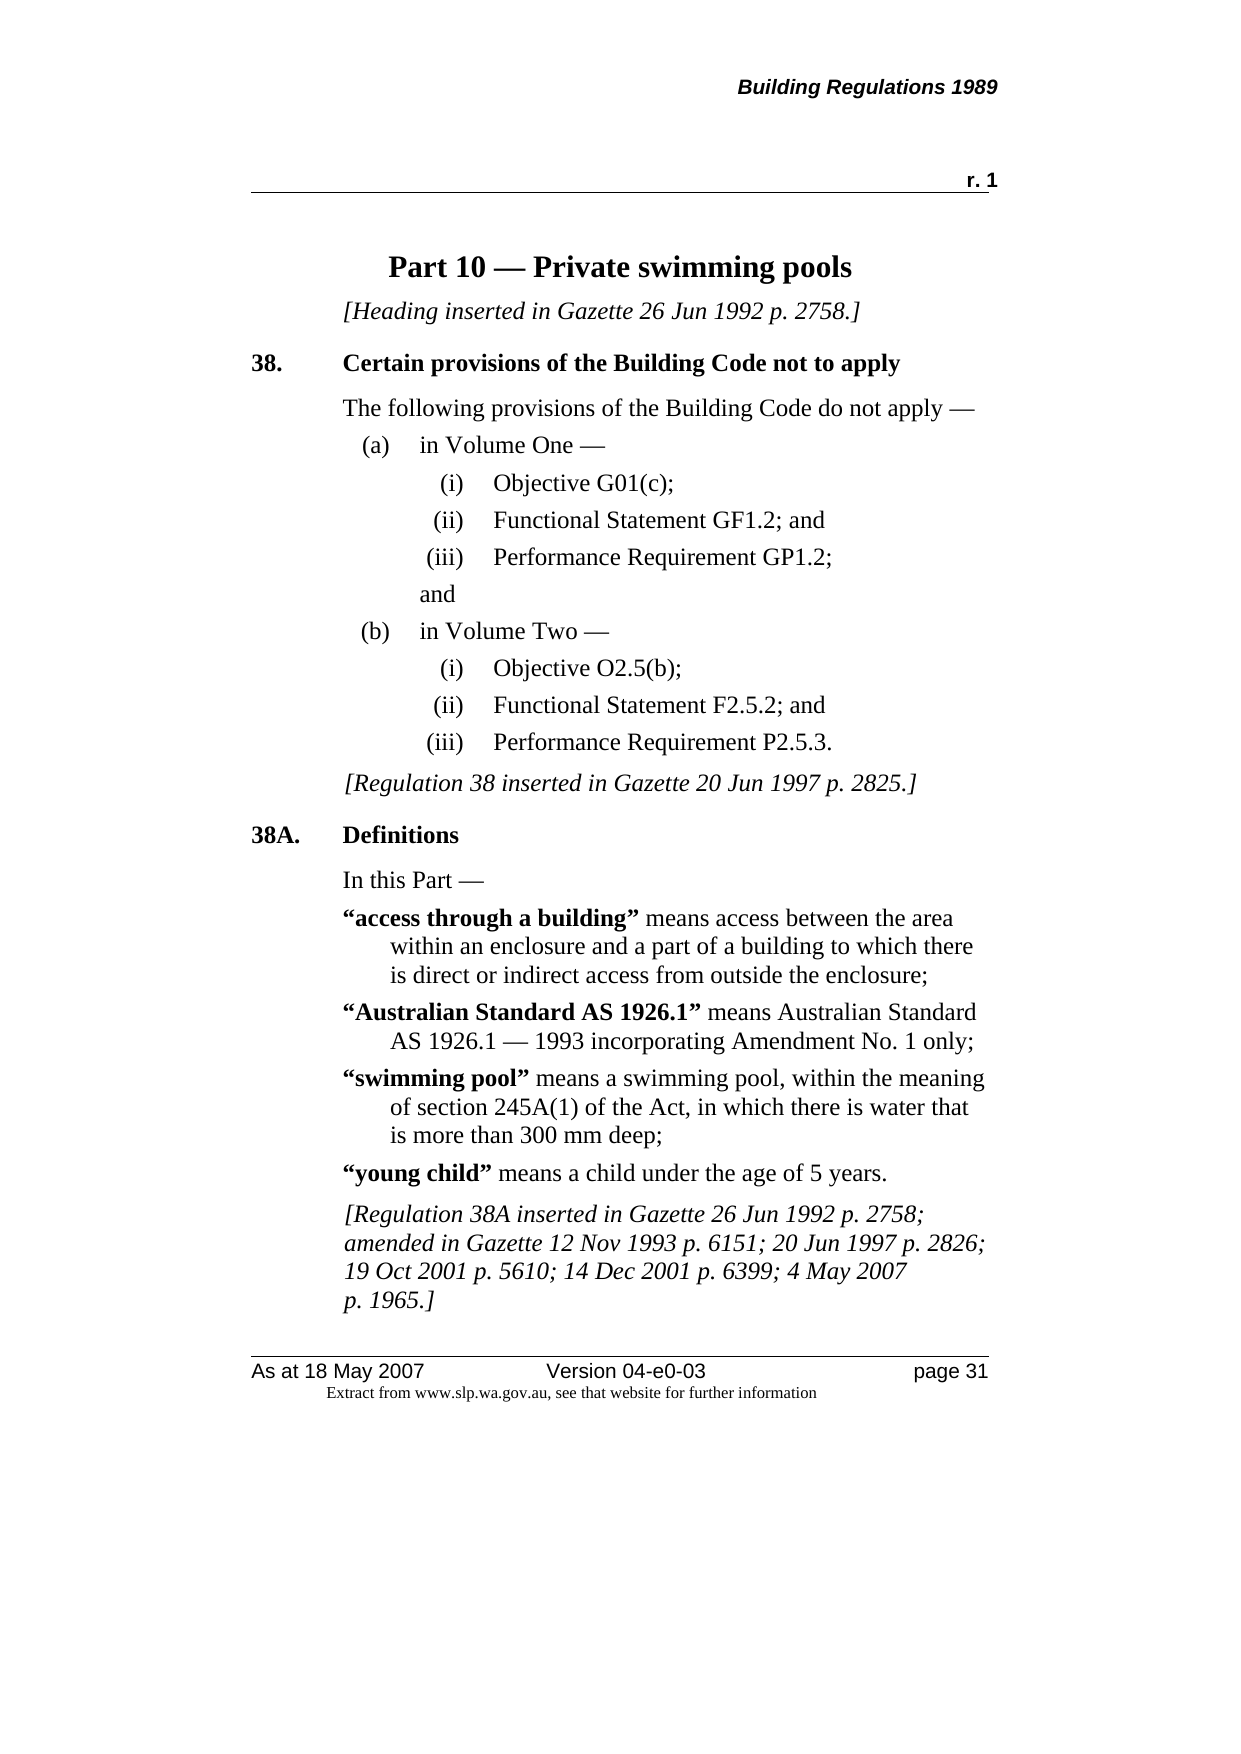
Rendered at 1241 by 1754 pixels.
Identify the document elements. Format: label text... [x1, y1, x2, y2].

text (ii) Functional Statement F2.5.2; and [251, 690, 989, 719]
text [Regulation 38A inserted in Gazette 26 Jun 1992 p. 2758; amended in Gazette 12 Nov 1993 p. 6151; 20 Jun 1997 p. 2826; 19 Oct 2001 p. 5610; 14 Dec 2001 p. 6399; 4 May 2007 p. 1965.] [251, 1199, 989, 1314]
subtitle Part 10 — Private swimming pools [251, 248, 989, 284]
subtitle 38. Certain provisions of the Building Code not to apply [251, 348, 989, 377]
text (iii) Performance Requirement P2.5.3. [251, 727, 989, 756]
text (iii) Performance Requirement GP1.2; [251, 542, 989, 571]
text “Australian Standard AS 1926.1” means Australian Standard AS 1926.1 — 1993 incorporating Amendment No. 1 only; [251, 997, 989, 1055]
text “access through a building” means access between the area within an enclosure and a part of a building to which there is direct or indirect access from outside the enclosure; [251, 903, 989, 989]
text [Regulation 38 inserted in Gazette 20 Jun 1997 p. 2825.] [251, 768, 989, 797]
text The following provisions of the Building Code do not apply — [251, 393, 989, 422]
text In this Part — [251, 866, 989, 894]
subtitle [Heading inserted in Gazette 26 Jun 1992 p. 2758.] [252, 296, 989, 325]
text and [251, 579, 989, 608]
text (i) Objective G01(c); [251, 468, 989, 496]
text (i) Objective O2.5(b); [251, 653, 989, 682]
text (a) in Volume One — [251, 431, 989, 459]
text “young child” means a child under the age of 5 years. [251, 1158, 989, 1186]
text (ii) Functional Statement GF1.2; and [251, 505, 989, 533]
text “swimming pool” means a swimming pool, within the meaning of section 245A(1) of the Act, in which there is water that is more than 300 mm deep; [251, 1063, 989, 1149]
subtitle 38A. Definitions [251, 820, 989, 849]
text (b) in Volume Two — [251, 616, 989, 645]
